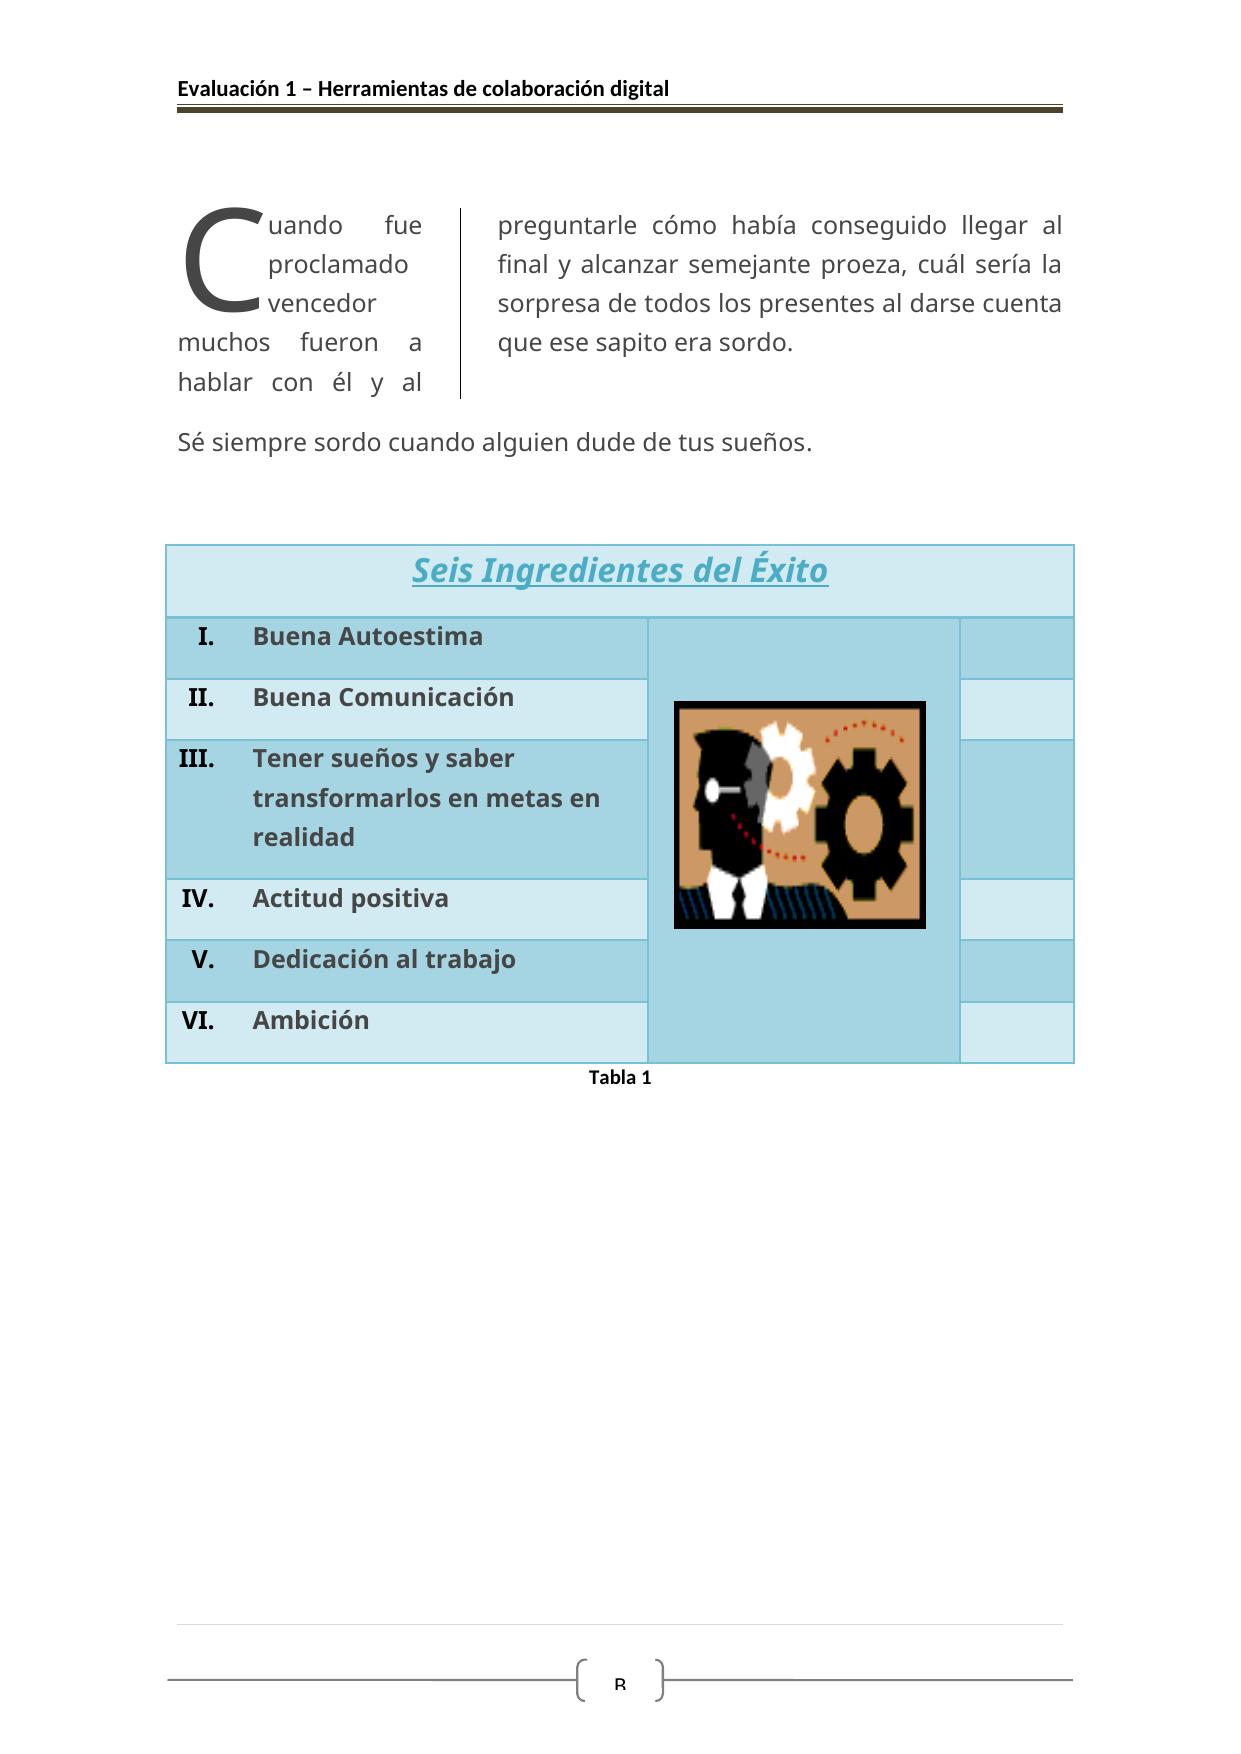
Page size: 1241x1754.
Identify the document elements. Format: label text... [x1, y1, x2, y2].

text uando fue proclamado vencedor muchos fueron a hablar con él y al preguntarle cómo había conseguido llegar al final y alcanzar semejante proeza, cuál sería la sorpresa de todos los presentes al darse cuenta que ese sapito era sordo. [177, 208, 422, 398]
text uando fue proclamado vencedor muchos fueron a hablar con él y al preguntarle cómo había conseguido llegar al final y alcanzar semejante proeza, cuál sería la sorpresa de todos los presentes al darse cuenta que ese sapito era sordo. [497, 208, 1063, 359]
table_cell Buena Autoestima [167, 619, 647, 678]
table_cell [961, 941, 1073, 1001]
table_cell Buena Comunicación [167, 680, 647, 739]
table_cell [961, 680, 1073, 739]
table_cell Ambición [167, 1003, 647, 1062]
table_cell Actitud positiva [167, 880, 647, 939]
text Sé siempre sordo cuando alguien dude de tus sueños. [177, 424, 1063, 458]
table_cell [961, 619, 1073, 678]
picture [674, 701, 926, 929]
table_cell [961, 741, 1073, 878]
table_header Seis Ingredientes del Éxito [167, 546, 1073, 616]
table_cell [961, 880, 1073, 939]
table_cell [961, 1003, 1073, 1062]
table_cell Dedicación al trabajo [167, 941, 647, 1001]
table_cell Tener sueños y saber transformarlos en metas en realidad [167, 741, 647, 878]
table_cell [649, 619, 959, 1062]
